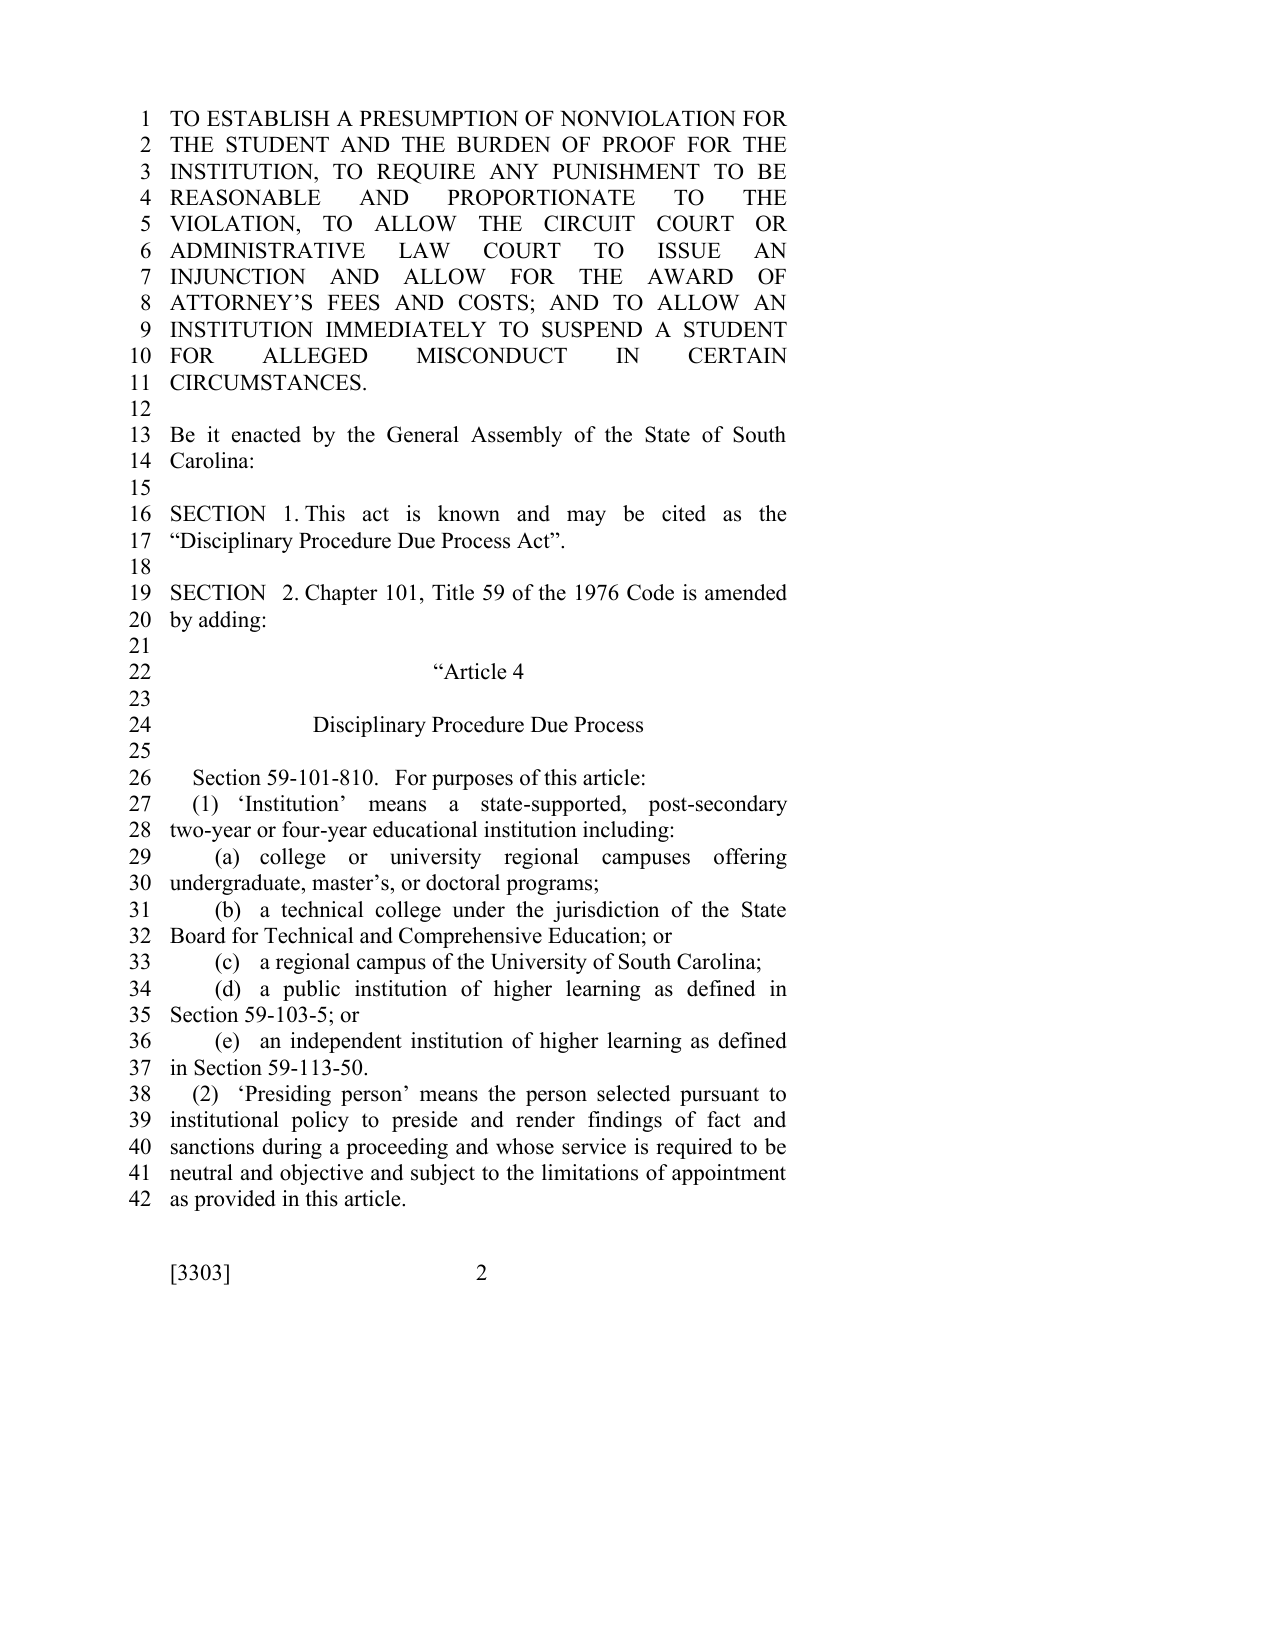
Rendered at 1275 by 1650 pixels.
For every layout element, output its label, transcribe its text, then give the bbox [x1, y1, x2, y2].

text (e) an independent institution of higher learning as defined in Section 59-113-50. [169, 1027, 787, 1080]
text Section 59-101-810. For purposes of this article: [169, 764, 787, 790]
text (d) a public institution of higher learning as defined in Section 59-103-5; or [169, 975, 787, 1027]
text SECTION 1. This act is known and may be cited as the “Disciplinary Procedure Due Process Act”. [169, 500, 787, 553]
text (b) a technical college under the jurisdiction of the State Board for Technical and Comprehensive Education; or [169, 896, 787, 948]
text (2) ‘Presiding person’ means the person selected pursuant to institutional policy to preside and render findings of fact and sanctions during a proceeding and whose service is required to be neutral and objective and subject to the limitations of appointment as provided in this article. [169, 1080, 787, 1212]
text “Article 4 [169, 658, 787, 685]
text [169, 105, 787, 395]
text Disciplinary Procedure Due Process [169, 711, 787, 737]
text (c) a regional campus of the University of South Carolina; [169, 948, 787, 975]
text SECTION 2. Chapter 101, Title 59 of the 1976 Code is amended by adding: [169, 579, 787, 632]
text Be it enacted by the General Assembly of the State of South Carolina: [169, 421, 787, 474]
text (1) ‘Institution’ means a state-supported, post-secondary two-year or four-year educational institution including: [169, 790, 787, 843]
text (a) college or university regional campuses offering undergraduate, master’s, or doctoral programs; [169, 843, 787, 896]
